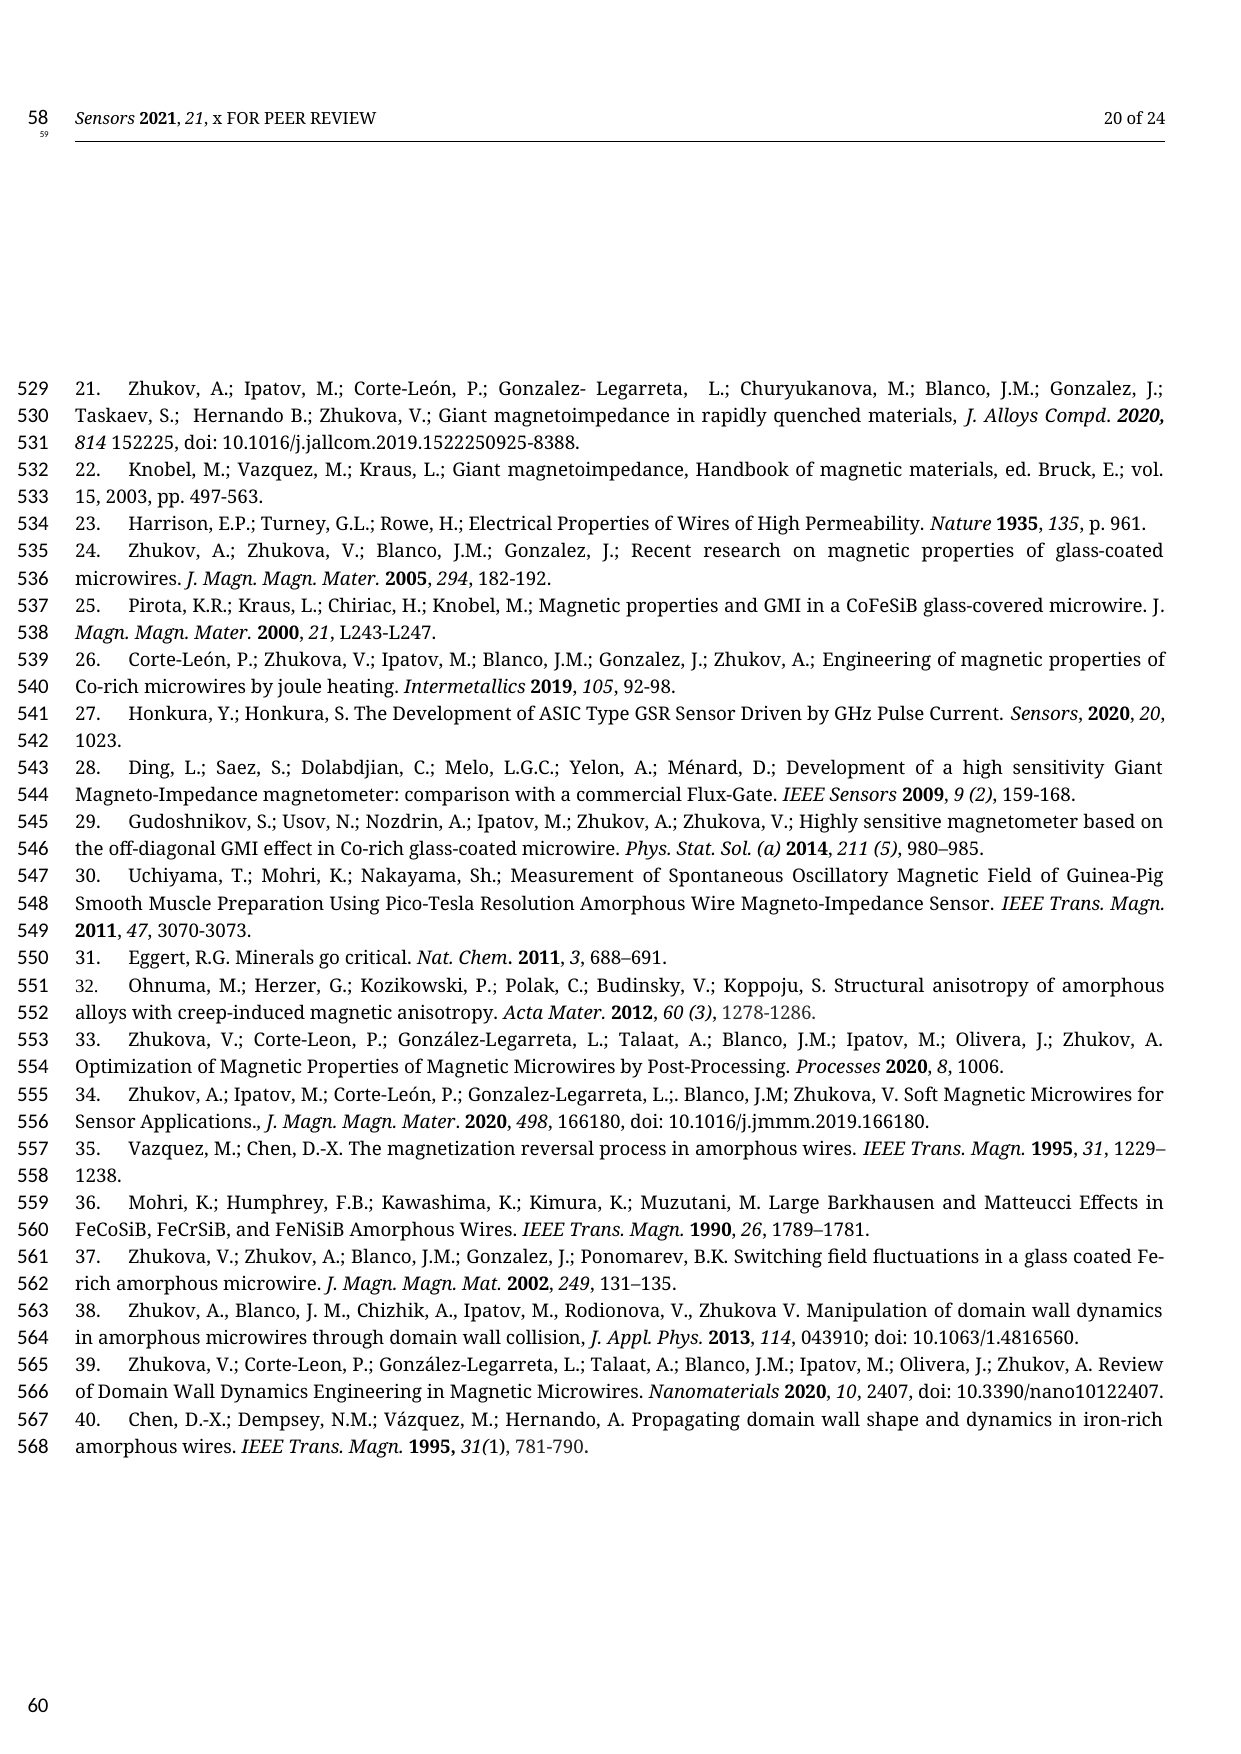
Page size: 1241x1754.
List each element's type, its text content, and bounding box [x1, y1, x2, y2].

list Corte-León, P.; Zhukova, V.; Ipatov, M.; Blanco, J.M.; Gonzalez, J.; Zhukov, A.; Engineering of magnetic properties of Co-rich microwires by joule heating. Intermetallics 2019, 105, 92-98. [75, 644, 1165, 699]
list Mohri, K.; Humphrey, F.B.; Kawashima, K.; Kimura, K.; Muzutani, M. Large Barkhausen and Matteucci Effects in FeCoSiB, FeCrSiB, and FeNiSiB Amorphous Wires. IEEE Trans. Magn. 1990, 26, 1789–1781. [75, 1188, 1165, 1242]
list Pirota, K.R.; Kraus, L.; Chiriac, H.; Knobel, M.; Magnetic properties and GMI in a CoFeSiB glass-covered microwire. J. Magn. Magn. Mater. 2000, 21, L243-L247. [75, 590, 1165, 644]
list Zhukova, V.; Corte-Leon, P.; González-Legarreta, L.; Talaat, A.; Blanco, J.M.; Ipatov, M.; Olivera, J.; Zhukov, A. Optimization of Magnetic Properties of Magnetic Microwires by Post-Processing. Processes 2020, 8, 1006. [75, 1025, 1165, 1079]
list Honkura, Y.; Honkura, S. The Development of ASIC Type GSR Sensor Driven by GHz Pulse Current. Sensors, 2020, 20, 1023. [75, 699, 1165, 753]
list Zhukov, A.; Zhukova, V.; Blanco, J.M.; Gonzalez, J.; Recent research on magnetic properties of glass-coated microwires. J. Magn. Magn. Mater. 2005, 294, 182-192. [75, 536, 1165, 590]
list Ding, L.; Saez, S.; Dolabdjian, C.; Melo, L.G.C.; Yelon, A.; Ménard, D.; Development of a high sensitivity Giant Magneto-Impedance magnetometer: comparison with a commercial Flux-Gate. IEEE Sensors 2009, 9 (2), 159-168. [75, 753, 1165, 807]
list Harrison, E.P.; Turney, G.L.; Rowe, H.; Electrical Properties of Wires of High Permeability. Nature 1935, 135, p. 961. [75, 509, 1165, 536]
list Knobel, M.; Vazquez, M.; Kraus, L.; Giant magnetoimpedance, Handbook of magnetic materials, ed. Bruck, E.; vol. 15, 2003, pp. 497-563. [75, 455, 1165, 509]
list Zhukova, V.; Zhukov, A.; Blanco, J.M.; Gonzalez, J.; Ponomarev, B.K. Switching field fluctuations in a glass coated Fe-rich amorphous microwire. J. Magn. Magn. Mat. 2002, 249, 131–135. [75, 1242, 1165, 1296]
list Chen, D.-X.; Dempsey, N.M.; Vázquez, M.; Hernando, A. Propagating domain wall shape and dynamics in iron-rich amorphous wires. IEEE Trans. Magn. 1995, 31(1), 781-790. [75, 1404, 1165, 1460]
list Zhukova, V.; Corte-Leon, P.; González-Legarreta, L.; Talaat, A.; Blanco, J.M.; Ipatov, M.; Olivera, J.; Zhukov, A. Review of Domain Wall Dynamics Engineering in Magnetic Microwires. Nanomaterials 2020, 10, 2407, doi: 10.3390/nano10122407. [75, 1350, 1165, 1404]
list Zhukov, A., Blanco, J. M., Chizhik, A., Ipatov, M., Rodionova, V., Zhukova V. Manipulation of domain wall dynamics in amorphous microwires through domain wall collision, J. Appl. Phys. 2013, 114, 043910; doi: 10.1063/1.4816560. [75, 1296, 1165, 1350]
list Eggert, R.G. Minerals go critical. Nat. Chem. 2011, 3, 688–691. [75, 942, 1165, 971]
list Ohnuma, M.; Herzer, G.; Kozikowski, P.; Polak, C.; Budinsky, V.; Koppoju, S. Structural anisotropy of amorphous alloys with creep-induced magnetic anisotropy. Acta Mater. 2012, 60 (3), 1278-1286. [75, 971, 1165, 1025]
list Gudoshnikov, S.; Usov, N.; Nozdrin, A.; Ipatov, M.; Zhukov, A.; Zhukova, V.; Highly sensitive magnetometer based on the off-diagonal GMI effect in Co-rich glass-coated microwire. Phys. Stat. Sol. (a) 2014, 211 (5), 980–985. [75, 807, 1165, 861]
list Uchiyama, T.; Mohri, K.; Nakayama, Sh.; Measurement of Spontaneous Oscillatory Magnetic Field of Guinea-Pig Smooth Muscle Preparation Using Pico-Tesla Resolution Amorphous Wire Magneto-Impedance Sensor. IEEE Trans. Magn. 2011, 47, 3070-3073. [75, 861, 1165, 942]
list Vazquez, M.; Chen, D.-X. The magnetization reversal process in amorphous wires. IEEE Trans. Magn. 1995, 31, 1229–1238. [75, 1133, 1165, 1188]
list Zhukov, A.; Ipatov, M.; Corte-León, P.; Gonzalez-Legarreta, L.;. Blanco, J.M; Zhukova, V. Soft Magnetic Microwires for Sensor Applications., J. Magn. Magn. Mater. 2020, 498, 166180, doi: 10.1016/j.jmmm.2019.166180. [75, 1079, 1165, 1133]
list Zhukov, A.; Ipatov, M.; Corte-León, P.; Gonzalez- Legarreta, L.; Churyukanova, M.; Blanco, J.M.; Gonzalez, J.; Taskaev, S.; Hernando B.; Zhukova, V.; Giant magnetoimpedance in rapidly quenched materials, J. Alloys Compd. 2020, 814 152225, doi: 10.1016/j.jallcom.2019.1522250925-8388. [75, 374, 1165, 455]
